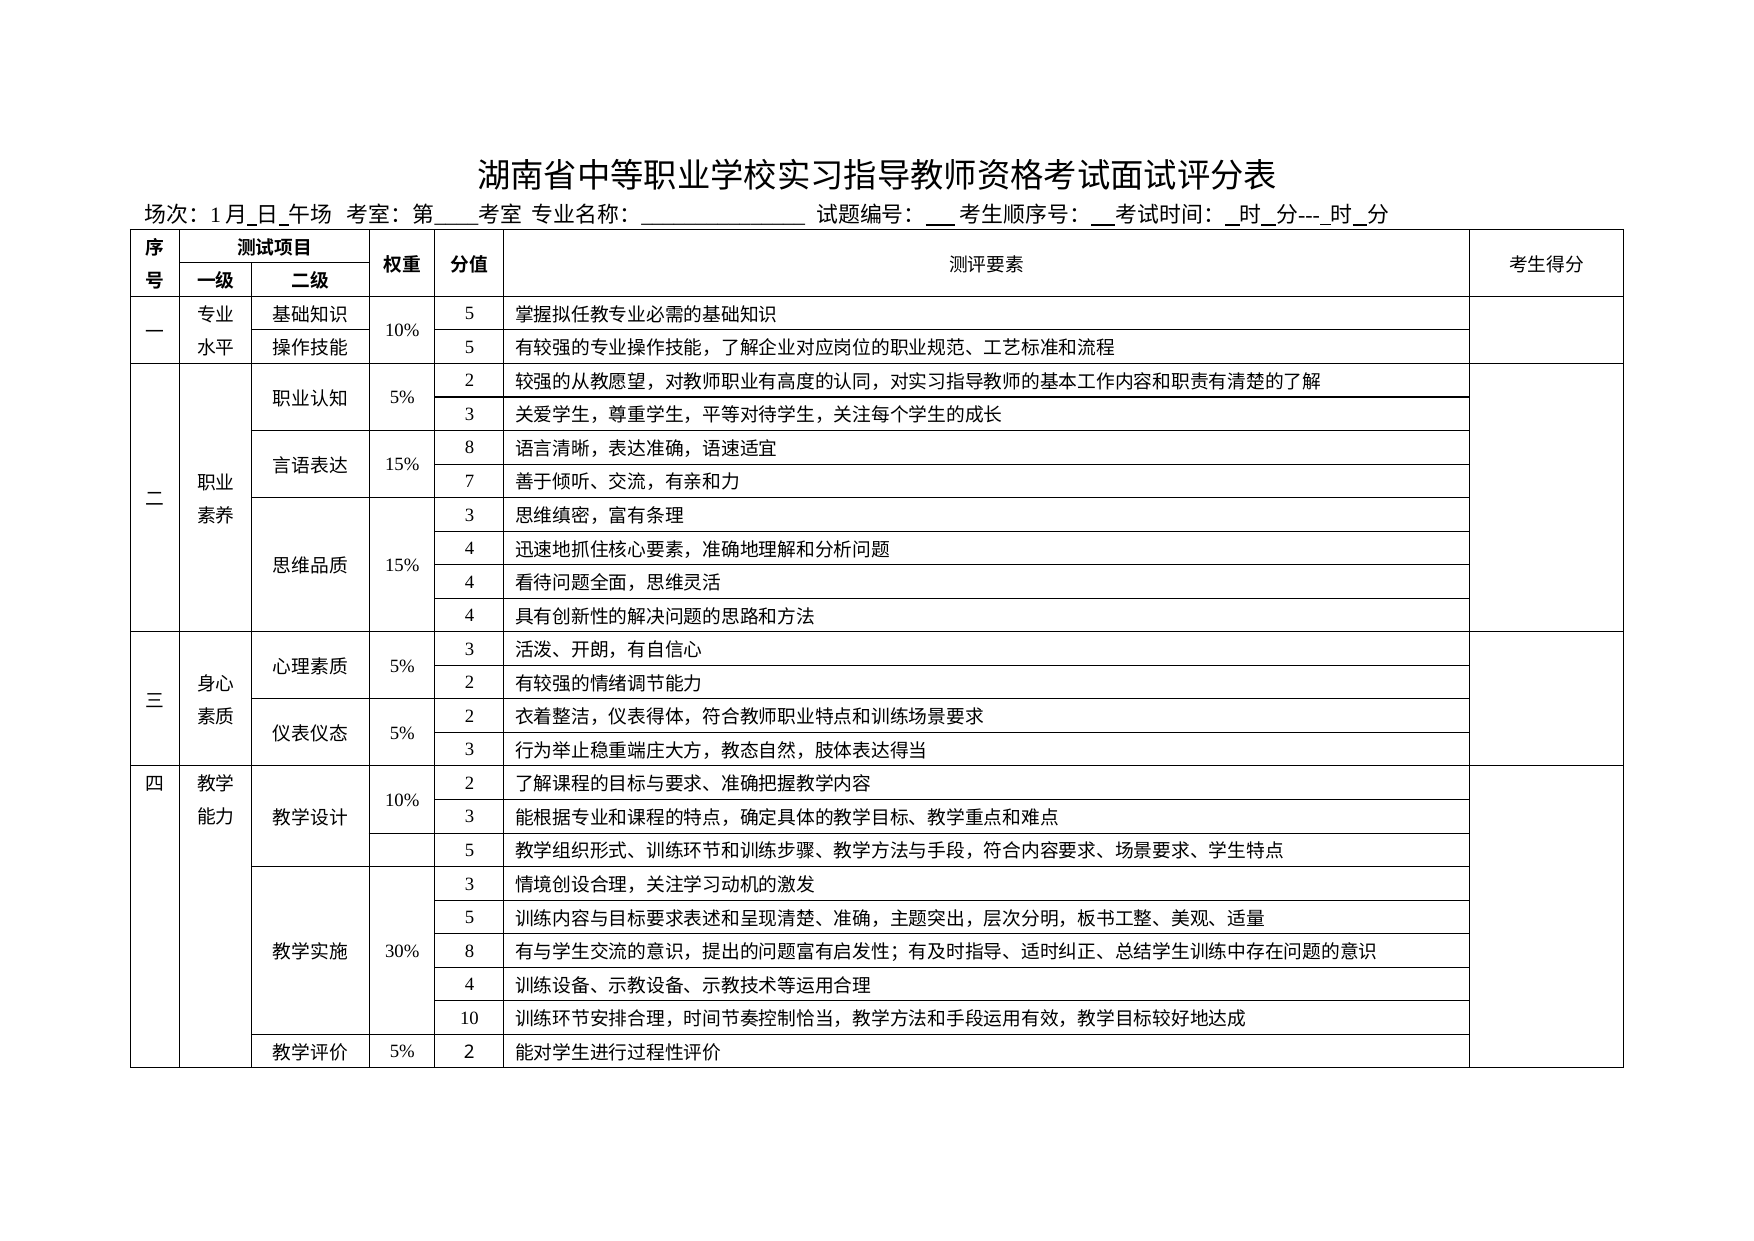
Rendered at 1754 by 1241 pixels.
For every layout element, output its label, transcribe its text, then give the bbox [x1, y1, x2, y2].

table_cell 思维品质 [252, 498, 369, 631]
table_cell 8 [435, 934, 503, 967]
table_cell 4 [435, 532, 503, 564]
table_cell 2 [435, 364, 503, 396]
table_cell 10% [370, 766, 434, 832]
table_header 测试项目 [180, 230, 369, 262]
table_cell 迅速地抓住核心要素，准确地理解和分析问题 [504, 532, 1469, 564]
text 场次：1月 日 午场 考室：第____考室 专业名称：_______________ 试题编号： 考生顺序号： 考试时间： 时 分--- 时 分 [144, 197, 1610, 229]
table_cell 有与学生交流的意识，提出的问题富有启发性；有及时指导、适时纠正、总结学生训练中存在问题的意识 [504, 934, 1469, 967]
table_cell 30% [370, 867, 434, 1034]
table_cell 3 [435, 632, 503, 665]
table_cell [1470, 632, 1623, 765]
table_cell 衣着整洁，仪表得体，符合教师职业特点和训练场景要求 [504, 699, 1469, 732]
table_cell 思维缜密，富有条理 [504, 498, 1469, 531]
table_cell 掌握拟任教专业必需的基础知识 [504, 297, 1469, 329]
table_cell 5% [370, 1035, 434, 1067]
table_cell 3 [435, 398, 503, 430]
table_cell 三 [131, 632, 179, 765]
table_cell 3 [435, 800, 503, 832]
table_cell 操作技能 [252, 330, 369, 363]
table_cell 5 [435, 330, 503, 363]
table_cell 教学评价 [252, 1035, 369, 1067]
table_header 分值 [435, 230, 503, 296]
table_cell 了解课程的目标与要求、准确把握教学内容 [504, 766, 1469, 799]
table_cell 关爱学生，尊重学生，平等对待学生，关注每个学生的成长 [504, 398, 1469, 430]
table_cell 训练环节安排合理，时间节奏控制恰当，教学方法和手段运用有效，教学目标较好地达成 [504, 1001, 1469, 1034]
table_cell 3 [435, 733, 503, 765]
table_cell 二级 [252, 263, 369, 296]
table_cell 能根据专业和课程的特点，确定具体的教学目标、教学重点和难点 [504, 800, 1469, 832]
table_cell 15% [370, 498, 434, 631]
table_cell [1470, 364, 1623, 631]
table_header 权重 [370, 230, 434, 296]
table_cell 看待问题全面，思维灵活 [504, 565, 1469, 598]
table_cell 训练设备、示教设备、示教技术等运用合理 [504, 968, 1469, 1000]
table_cell 2 [435, 766, 503, 799]
table_cell 教学组织形式、训练环节和训练步骤、教学方法与手段，符合内容要求、场景要求、学生特点 [504, 834, 1469, 866]
table_cell 5 [435, 834, 503, 866]
table_cell 活泼、开朗，有自信心 [504, 632, 1469, 665]
table_header 测评要素 [504, 230, 1469, 296]
table_cell 教学能力 [180, 766, 251, 1067]
table_cell 2 [435, 1035, 503, 1067]
table_cell 4 [435, 968, 503, 1000]
table_cell [1470, 297, 1623, 363]
table_cell 3 [435, 867, 503, 899]
table_cell 7 [435, 465, 503, 497]
table_cell 4 [435, 565, 503, 598]
table_cell 专业水平 [180, 297, 251, 363]
table_header 考生得分 [1470, 230, 1623, 296]
table_cell 8 [435, 431, 503, 463]
table_cell 2 [435, 666, 503, 698]
table_cell 有较强的专业操作技能，了解企业对应岗位的职业规范、工艺标准和流程 [504, 330, 1469, 363]
table_cell 能对学生进行过程性评价 [504, 1035, 1469, 1067]
table_cell 教学设计 [252, 766, 369, 866]
table_cell 训练内容与目标要求表述和呈现清楚、准确，主题突出，层次分明，板书工整、美观、适量 [504, 901, 1469, 933]
table_cell 基础知识 [252, 297, 369, 329]
table_cell 5% [370, 364, 434, 430]
table_cell 有较强的情绪调节能力 [504, 666, 1469, 698]
table_cell 语言清晰，表达准确，语速适宜 [504, 431, 1469, 463]
table_cell 3 [435, 498, 503, 531]
table_cell 5% [370, 699, 434, 765]
table_cell 10 [435, 1001, 503, 1034]
table_header 序号 [131, 230, 179, 296]
table_cell 较强的从教愿望，对教师职业有高度的认同，对实习指导教师的基本工作内容和职责有清楚的了解 [504, 364, 1469, 396]
table_cell 职业素养 [180, 364, 251, 631]
table_cell 言语表达 [252, 431, 369, 497]
table_cell [370, 834, 434, 866]
text 湖南省中等职业学校实习指导教师资格考试面试评分表 [144, 149, 1610, 197]
table_cell 15% [370, 431, 434, 497]
table_cell 身心 素质 [180, 632, 251, 765]
table_cell 职业认知 [252, 364, 369, 430]
table_cell 情境创设合理，关注学习动机的激发 [504, 867, 1469, 899]
table_cell 10% [370, 297, 434, 363]
table_cell 5% [370, 632, 434, 698]
table_cell 5 [435, 901, 503, 933]
table_cell 二 [131, 364, 179, 631]
table_cell 5 [435, 297, 503, 329]
table_cell 善于倾听、交流，有亲和力 [504, 465, 1469, 497]
table_cell 行为举止稳重端庄大方，教态自然，肢体表达得当 [504, 733, 1469, 765]
table_cell 心理素质 [252, 632, 369, 698]
table_cell 2 [435, 699, 503, 732]
table_cell 具有创新性的解决问题的思路和方法 [504, 599, 1469, 631]
table_cell 四 [131, 766, 179, 1067]
table_cell 教学实施 [252, 867, 369, 1034]
table_cell 4 [435, 599, 503, 631]
table_cell 仪表仪态 [252, 699, 369, 765]
table_cell [1470, 766, 1623, 1067]
table_cell 一级 [180, 263, 251, 296]
table_cell 一 [131, 297, 179, 363]
